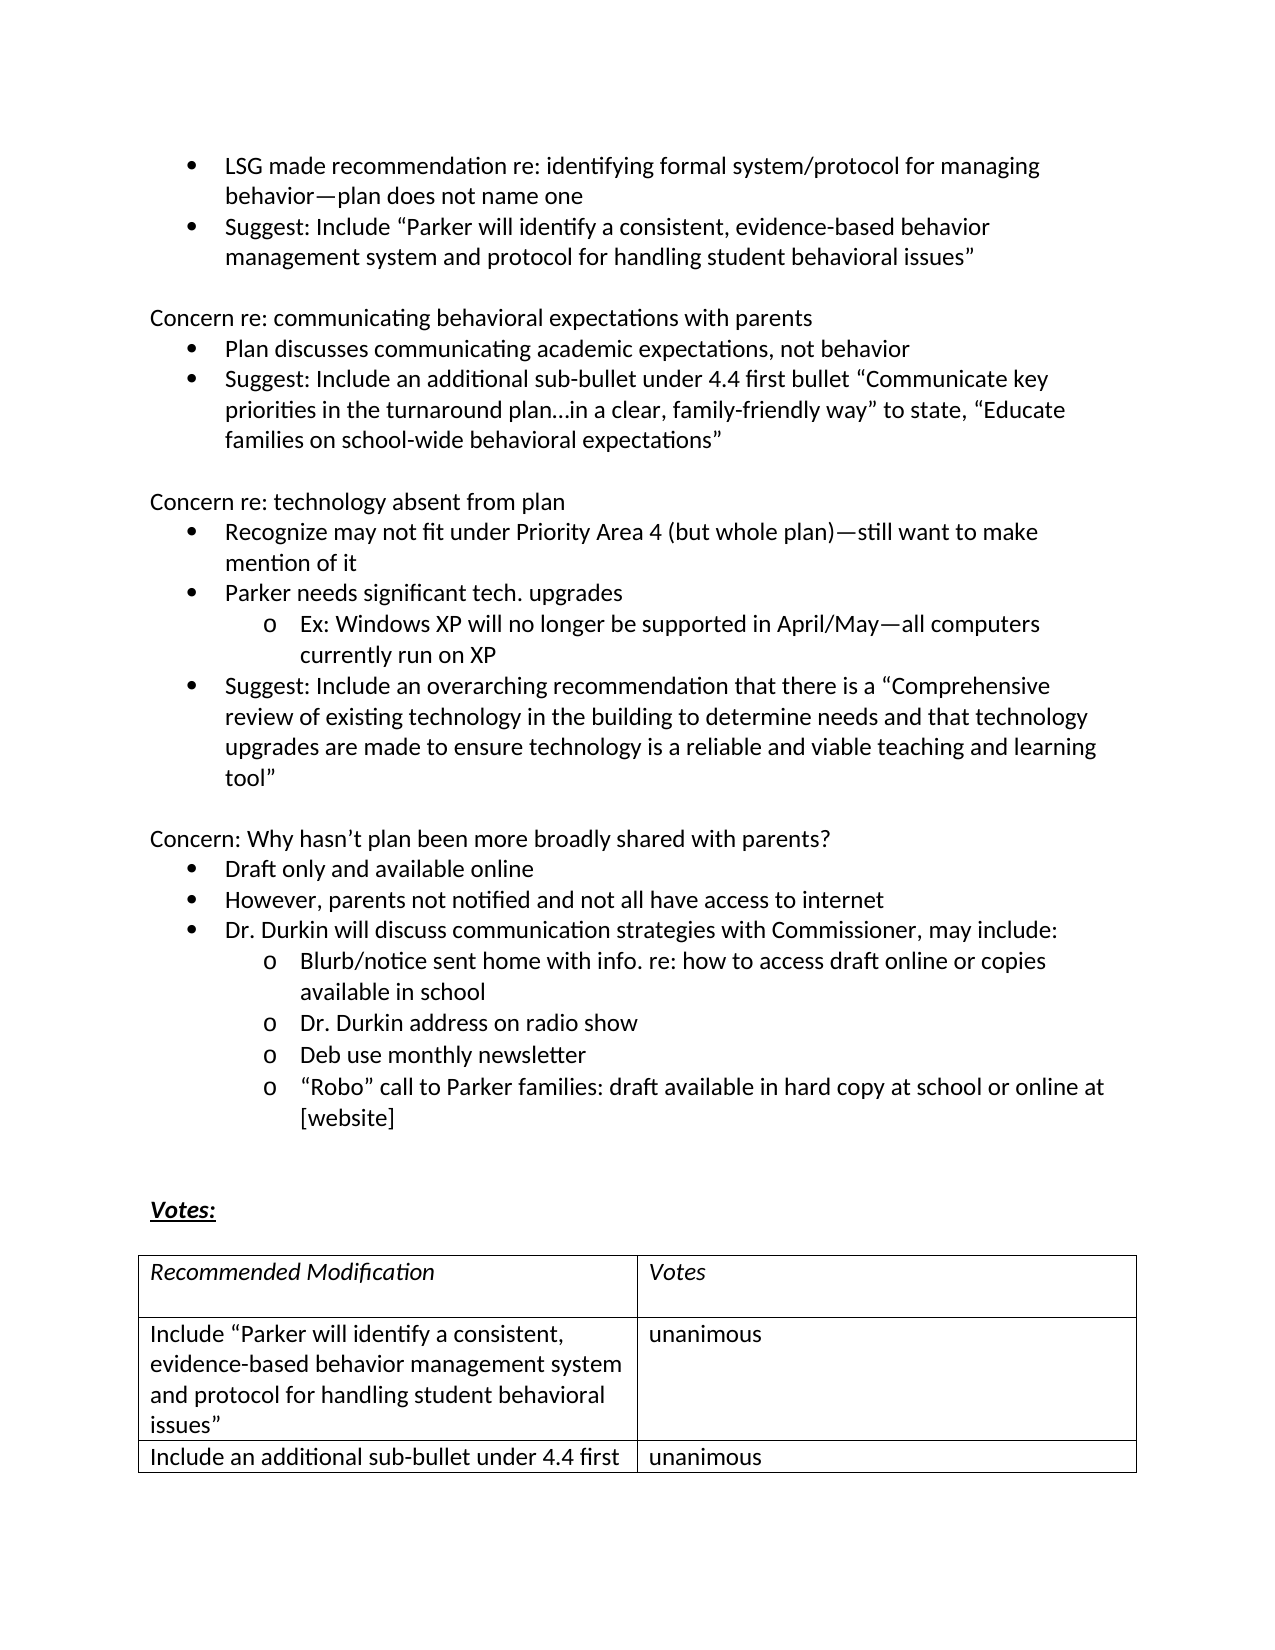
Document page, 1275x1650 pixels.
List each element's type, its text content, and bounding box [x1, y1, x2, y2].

text Concern re: communicating behavioral expectations with parents [150, 303, 1125, 333]
text Concern re: technology absent from plan [150, 486, 1125, 516]
list Suggest: Include an overarching recommendation that there is a “Comprehensive review of existing technology in the building to determine needs and that technology upgrades are made to ensure technology is a reliable and viable teaching and learning tool” [187, 670, 1125, 792]
list Parker needs significant tech. upgrades [187, 577, 1125, 608]
list Plan discusses communicating academic expectations, not behavior [187, 333, 1125, 364]
list “Robo” call to Parker families: draft available in hard copy at school or online at [website] [262, 1071, 1125, 1133]
list Draft only and available online [187, 853, 1125, 884]
list LSG made recommendation re: identifying formal system/protocol for managing behavior—plan does not name one [187, 150, 1125, 211]
list Dr. Durkin address on radio show [262, 1007, 1125, 1039]
list Blurb/notice sent home with info. re: how to access draft online or copies available in school [262, 945, 1125, 1007]
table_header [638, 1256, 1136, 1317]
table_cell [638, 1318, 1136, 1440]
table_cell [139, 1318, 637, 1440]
list Dr. Durkin will discuss communication strategies with Commissioner, may include: [187, 914, 1125, 945]
list Suggest: Include “Parker will identify a consistent, evidence-based behavior management system and protocol for handling student behavioral issues” [187, 211, 1125, 272]
list Recognize may not fit under Priority Area 4 (but whole plan)—still want to make mention of it [187, 516, 1125, 577]
text Concern: Why hasn’t plan been more broadly shared with parents? [150, 823, 1125, 853]
list Deb use monthly newsletter [262, 1039, 1125, 1071]
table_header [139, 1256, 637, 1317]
text Votes: [150, 1194, 1125, 1224]
list Suggest: Include an additional sub-bullet under 4.4 first bullet “Communicate key priorities in the turnaround plan…in a clear, family-friendly way” to state, “Educate families on school-wide behavioral expectations” [187, 364, 1125, 455]
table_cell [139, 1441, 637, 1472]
list Ex: Windows XP will no longer be supported in April/May—all computers currently run on XP [262, 608, 1125, 670]
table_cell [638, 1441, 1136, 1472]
list However, parents not notified and not all have access to internet [187, 884, 1125, 914]
